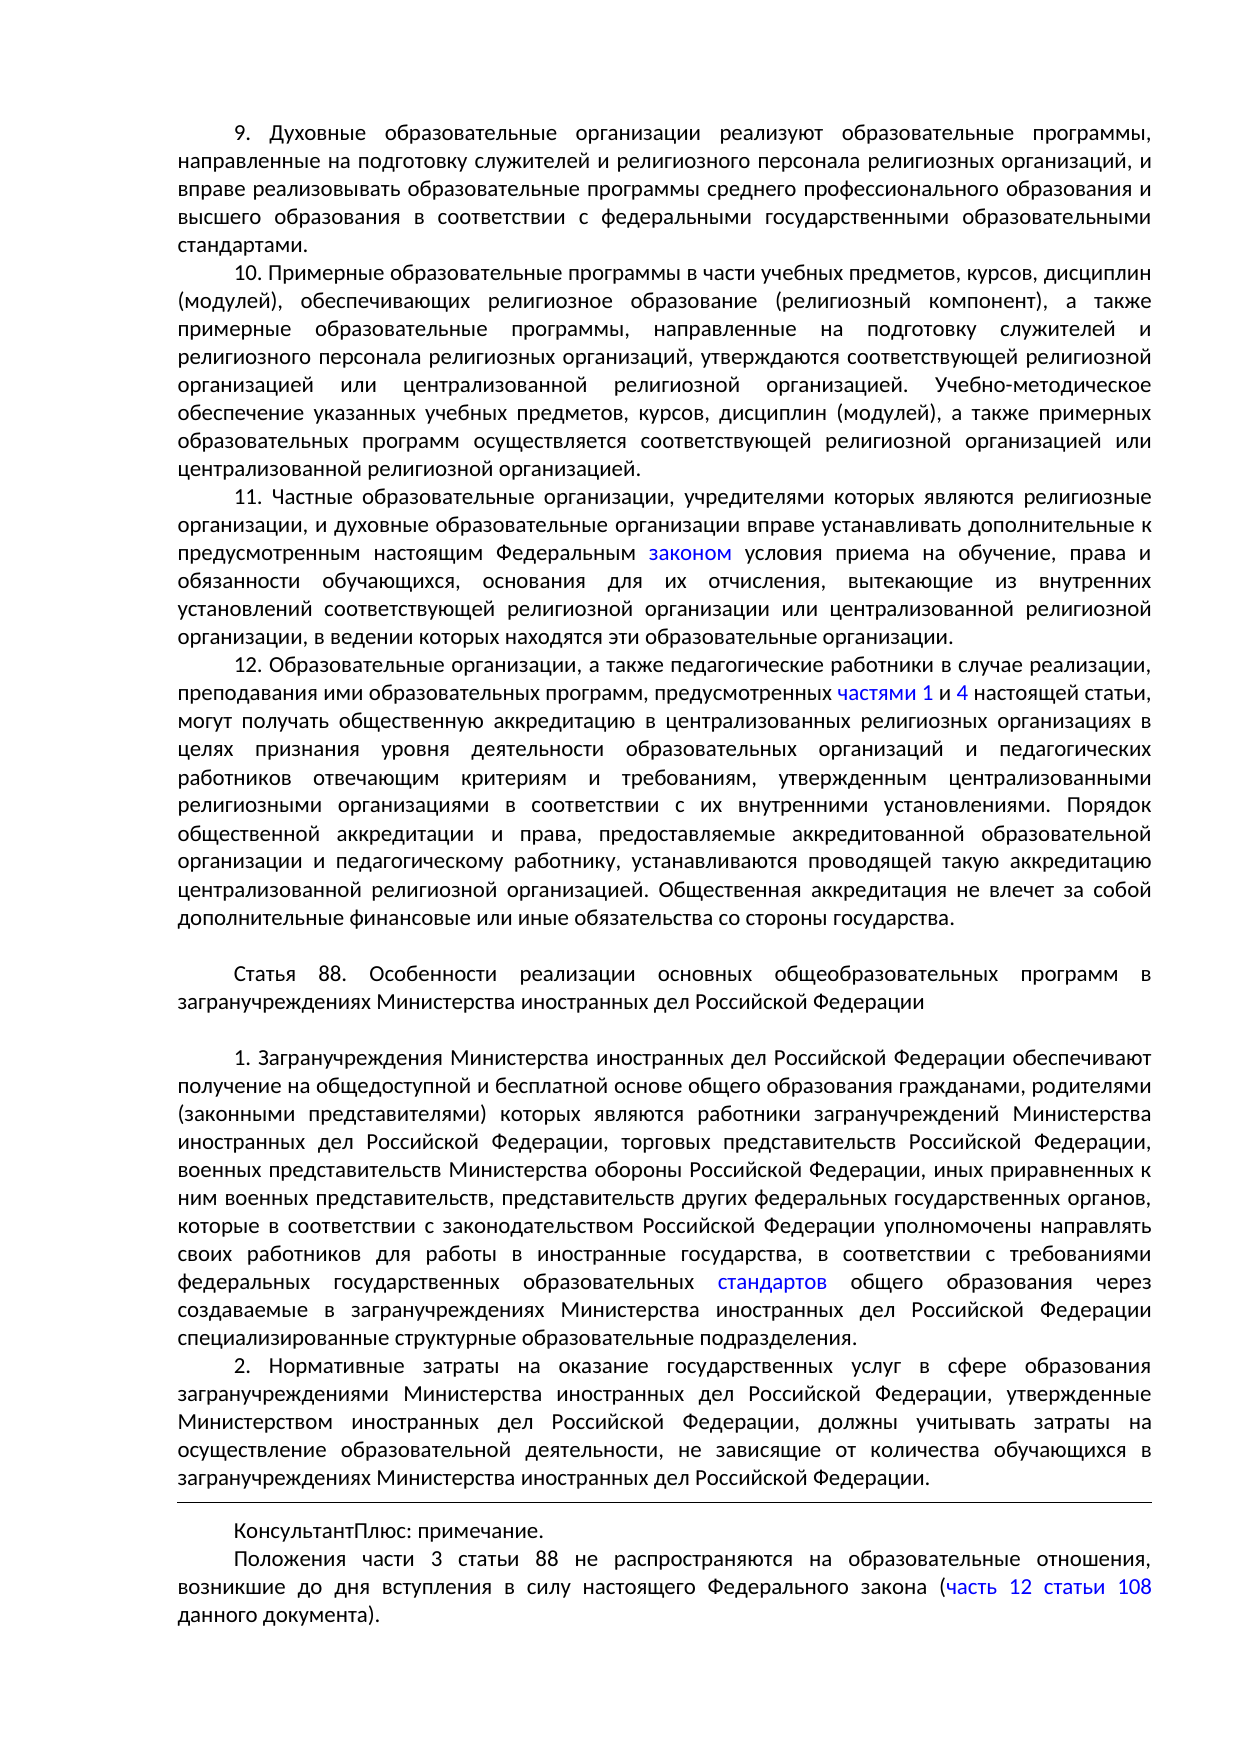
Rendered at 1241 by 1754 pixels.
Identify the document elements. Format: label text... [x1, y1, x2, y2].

text 12. Образовательные организации, а также педагогические работники в случае реализации, преподавания ими образовательных программ, предусмотренных частями 1 и 4 настоящей статьи, могут получать общественную аккредитацию в централизованных религиозных организациях в целях признания уровня деятельности образовательных организаций и педагогических работников отвечающим критериям и требованиям, утвержденным централизованными религиозными организациями в соответствии с их внутренними установлениями. Порядок общественной аккредитации и права, предоставляемые аккредитованной образовательной организации и педагогическому работнику, устанавливаются проводящей такую аккредитацию централизованной религиозной организацией. Общественная аккредитация не влечет за собой дополнительные финансовые или иные обязательства со стороны государства. [177, 651, 1152, 931]
text 11. Частные образовательные организации, учредителями которых являются религиозные организации, и духовные образовательные организации вправе устанавливать дополнительные к предусмотренным настоящим Федеральным законом условия приема на обучение, права и обязанности обучающихся, основания для их отчисления, вытекающие из внутренних установлений соответствующей религиозной организации или централизованной религиозной организации, в ведении которых находятся эти образовательные организации. [177, 482, 1152, 651]
text КонсультантПлюс: примечание. [177, 1516, 1152, 1544]
text Статья 88. Особенности реализации основных общеобразовательных программ в загранучреждениях Министерства иностранных дел Российской Федерации [177, 959, 1152, 1015]
text 1. Загранучреждения Министерства иностранных дел Российской Федерации обеспечивают получение на общедоступной и бесплатной основе общего образования гражданами, родителями (законными представителями) которых являются работники загранучреждений Министерства иностранных дел Российской Федерации, торговых представительств Российской Федерации, военных представительств Министерства обороны Российской Федерации, иных приравненных к ним военных представительств, представительств других федеральных государственных органов, которые в соответствии с законодательством Российской Федерации уполномочены направлять своих работников для работы в иностранные государства, в соответствии с требованиями федеральных государственных образовательных стандартов общего образования через создаваемые в загранучреждениях Министерства иностранных дел Российской Федерации специализированные структурные образовательные подразделения. [177, 1043, 1152, 1351]
text Положения части 3 статьи 88 не распространяются на образовательные отношения, возникшие до дня вступления в силу настоящего Федерального закона (часть 12 статьи 108 данного документа). [177, 1544, 1152, 1628]
text 9. Духовные образовательные организации реализуют образовательные программы, направленные на подготовку служителей и религиозного персонала религиозных организаций, и вправе реализовывать образовательные программы среднего профессионального образования и высшего образования в соответствии с федеральными государственными образовательными стандартами. [177, 118, 1152, 258]
text 2. Нормативные затраты на оказание государственных услуг в сфере образования загранучреждениями Министерства иностранных дел Российской Федерации, утвержденные Министерством иностранных дел Российской Федерации, должны учитывать затраты на осуществление образовательной деятельности, не зависящие от количества обучающихся в загранучреждениях Министерства иностранных дел Российской Федерации. [177, 1351, 1152, 1491]
text 10. Примерные образовательные программы в части учебных предметов, курсов, дисциплин (модулей), обеспечивающих религиозное образование (религиозный компонент), а также примерные образовательные программы, направленные на подготовку служителей и религиозного персонала религиозных организаций, утверждаются соответствующей религиозной организацией или централизованной религиозной организацией. Учебно-методическое обеспечение указанных учебных предметов, курсов, дисциплин (модулей), а также примерных образовательных программ осуществляется соответствующей религиозной организацией или централизованной религиозной организацией. [177, 258, 1152, 482]
